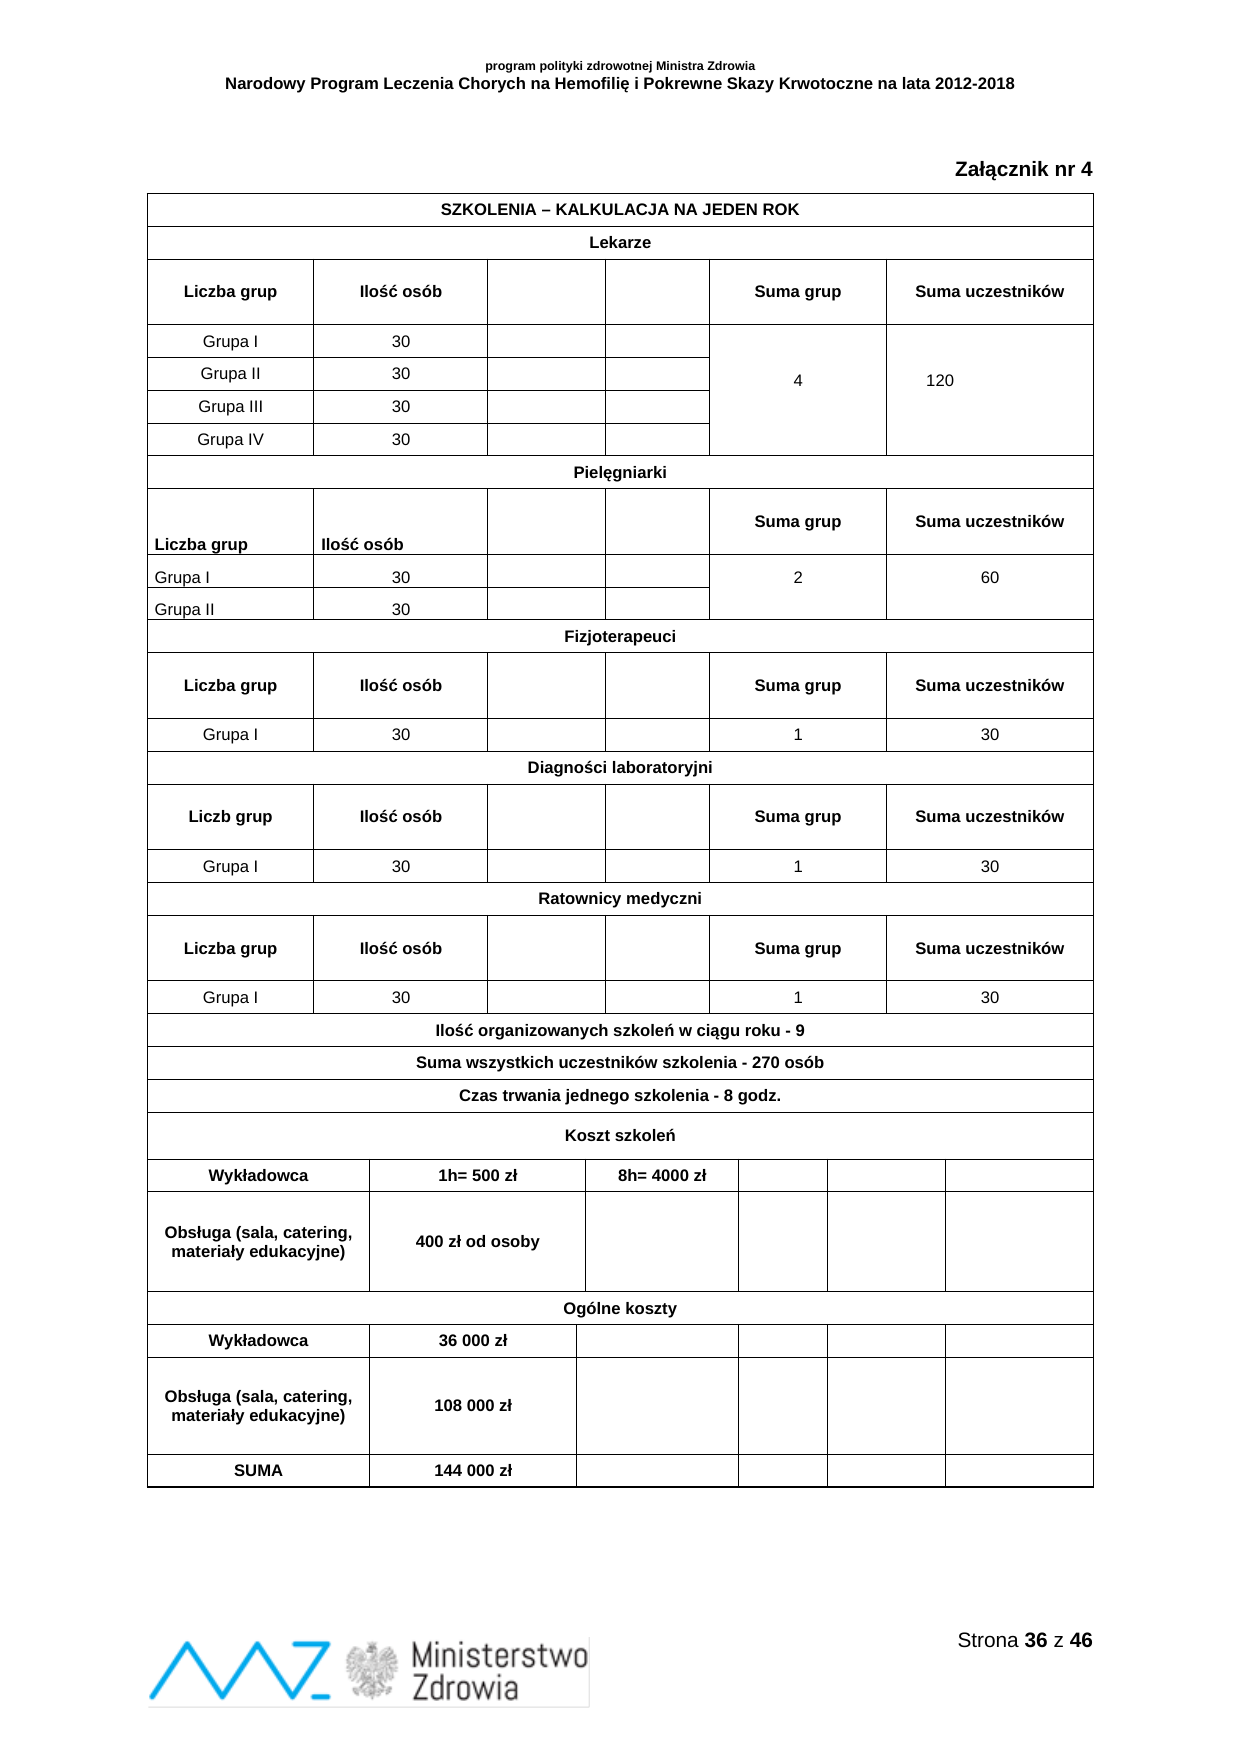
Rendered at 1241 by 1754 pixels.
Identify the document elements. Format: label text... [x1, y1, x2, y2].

table_header SZKOLENIA – KALKULACJA NA JEDEN ROK [148, 194, 1093, 226]
table_cell Koszt szkoleń [148, 1113, 1093, 1158]
table_cell Pielęgniarki [148, 456, 1093, 488]
table_cell [606, 391, 709, 422]
table_cell Grupa IV [148, 424, 313, 455]
table_cell [488, 325, 605, 357]
table_cell Obsługa (sala, catering, materiały edukacyjne) [148, 1358, 369, 1454]
table_cell Suma wszystkich uczestników szkolenia - 270 osób [148, 1047, 1093, 1079]
table_cell 144 000 zł [370, 1455, 576, 1486]
table_cell Suma uczestników [887, 916, 1093, 980]
table_cell [606, 358, 709, 390]
table_cell [606, 916, 709, 980]
table_cell 30 [887, 981, 1093, 1013]
table_cell Wykładowca [148, 1160, 369, 1191]
table_cell Suma grup [710, 785, 886, 849]
table_cell [606, 260, 709, 324]
table_cell [488, 916, 605, 980]
table_cell Liczba grup [148, 489, 313, 554]
table_cell [488, 653, 605, 718]
table_cell 30 [314, 850, 487, 882]
picture [148, 1637, 591, 1709]
table_cell 30 [314, 424, 487, 455]
table_cell SUMA [148, 1455, 369, 1486]
table_cell [488, 719, 605, 751]
table_cell Ilość osób [314, 260, 487, 324]
table_cell [606, 325, 709, 357]
table_cell [488, 588, 605, 619]
table_cell 30 [887, 850, 1093, 882]
table_cell Grupa I [148, 850, 313, 882]
table_cell [577, 1325, 738, 1357]
table_cell 8h= 4000 zł [586, 1160, 738, 1191]
table_cell 30 [314, 719, 487, 751]
table_cell 120 [887, 325, 1093, 455]
table_cell Grupa I [148, 981, 313, 1013]
table_cell [488, 424, 605, 455]
table_cell 30 [887, 719, 1093, 751]
table_cell 36 000 zł [370, 1325, 576, 1357]
table_cell Ilość osób [314, 916, 487, 980]
table_cell Lekarze [148, 227, 1093, 258]
table_cell [946, 1358, 1093, 1454]
table_cell Suma uczestników [887, 489, 1093, 554]
table_cell Grupa II [148, 358, 313, 390]
table_cell Ilość osób [314, 489, 487, 554]
table_cell [739, 1160, 827, 1191]
table_cell Grupa III [148, 391, 313, 422]
table_cell [946, 1325, 1093, 1357]
table_cell 1 [710, 850, 886, 882]
table_cell Fizjoterapeuci [148, 620, 1093, 652]
table_cell [488, 391, 605, 422]
table_cell [606, 850, 709, 882]
table_cell Ilość osób [314, 653, 487, 718]
table_cell [488, 981, 605, 1013]
table_cell 30 [314, 391, 487, 422]
table_cell Czas trwania jednego szkolenia - 8 godz. [148, 1080, 1093, 1112]
table_cell [606, 424, 709, 455]
table_cell Suma uczestników [887, 653, 1093, 718]
table_cell [488, 358, 605, 390]
table_cell [739, 1358, 827, 1454]
table_cell Wykładowca [148, 1325, 369, 1357]
table_cell [577, 1358, 738, 1454]
table_cell 1h= 500 zł [370, 1160, 585, 1191]
table_cell Grupa II [148, 588, 313, 619]
table_cell [488, 785, 605, 849]
table_cell Suma grup [710, 489, 886, 554]
table_cell Ilość organizowanych szkoleń w ciągu roku - 9 [148, 1014, 1093, 1046]
table_cell Liczb grup [148, 785, 313, 849]
table_cell [946, 1160, 1093, 1191]
text Załącznik nr 4 [148, 157, 1092, 181]
table_cell 30 [314, 981, 487, 1013]
table_cell 30 [314, 325, 487, 357]
table_cell [606, 653, 709, 718]
table_cell Grupa I [148, 719, 313, 751]
table_cell 108 000 zł [370, 1358, 576, 1454]
table_cell Suma uczestników [887, 260, 1093, 324]
table_cell [739, 1192, 827, 1291]
table_cell [586, 1192, 738, 1291]
table_cell Suma uczestników [887, 785, 1093, 849]
table_cell Liczba grup [148, 653, 313, 718]
table_cell Diagności laboratoryjni [148, 752, 1093, 783]
table_cell Grupa I [148, 555, 313, 587]
table_cell Ratownicy medyczni [148, 883, 1093, 915]
table_cell [828, 1358, 945, 1454]
table_cell [828, 1455, 945, 1486]
table_cell [946, 1192, 1093, 1291]
table_cell Suma grup [710, 260, 886, 324]
table_cell 60 [887, 555, 1093, 619]
table_cell [828, 1325, 945, 1357]
table_cell [606, 588, 709, 619]
table_cell [828, 1192, 945, 1291]
table_cell [488, 260, 605, 324]
table_cell [577, 1455, 738, 1486]
table_cell 30 [314, 555, 487, 587]
table_cell [946, 1455, 1093, 1486]
table_cell [488, 555, 605, 587]
table_cell 30 [314, 588, 487, 619]
table_cell Suma grup [710, 916, 886, 980]
table_cell [739, 1325, 827, 1357]
table_cell 30 [314, 358, 487, 390]
table_cell Grupa I [148, 325, 313, 357]
table_cell [606, 555, 709, 587]
table_cell Liczba grup [148, 916, 313, 980]
table_cell 4 [710, 325, 886, 455]
table_cell 1 [710, 981, 886, 1013]
table_cell [488, 850, 605, 882]
table_cell [606, 719, 709, 751]
table_cell Ilość osób [314, 785, 487, 849]
table_cell Suma grup [710, 653, 886, 718]
table_cell 400 zł od osoby [370, 1192, 585, 1291]
table_cell 2 [710, 555, 886, 619]
table_cell Liczba grup [148, 260, 313, 324]
table_cell [488, 489, 605, 554]
table_cell [606, 489, 709, 554]
table_cell Ogólne koszty [148, 1292, 1093, 1324]
table_cell [606, 785, 709, 849]
table_cell [739, 1455, 827, 1486]
table_cell Obsługa (sala, catering, materiały edukacyjne) [148, 1192, 369, 1291]
table_cell [828, 1160, 945, 1191]
table_cell [606, 981, 709, 1013]
table_cell 1 [710, 719, 886, 751]
